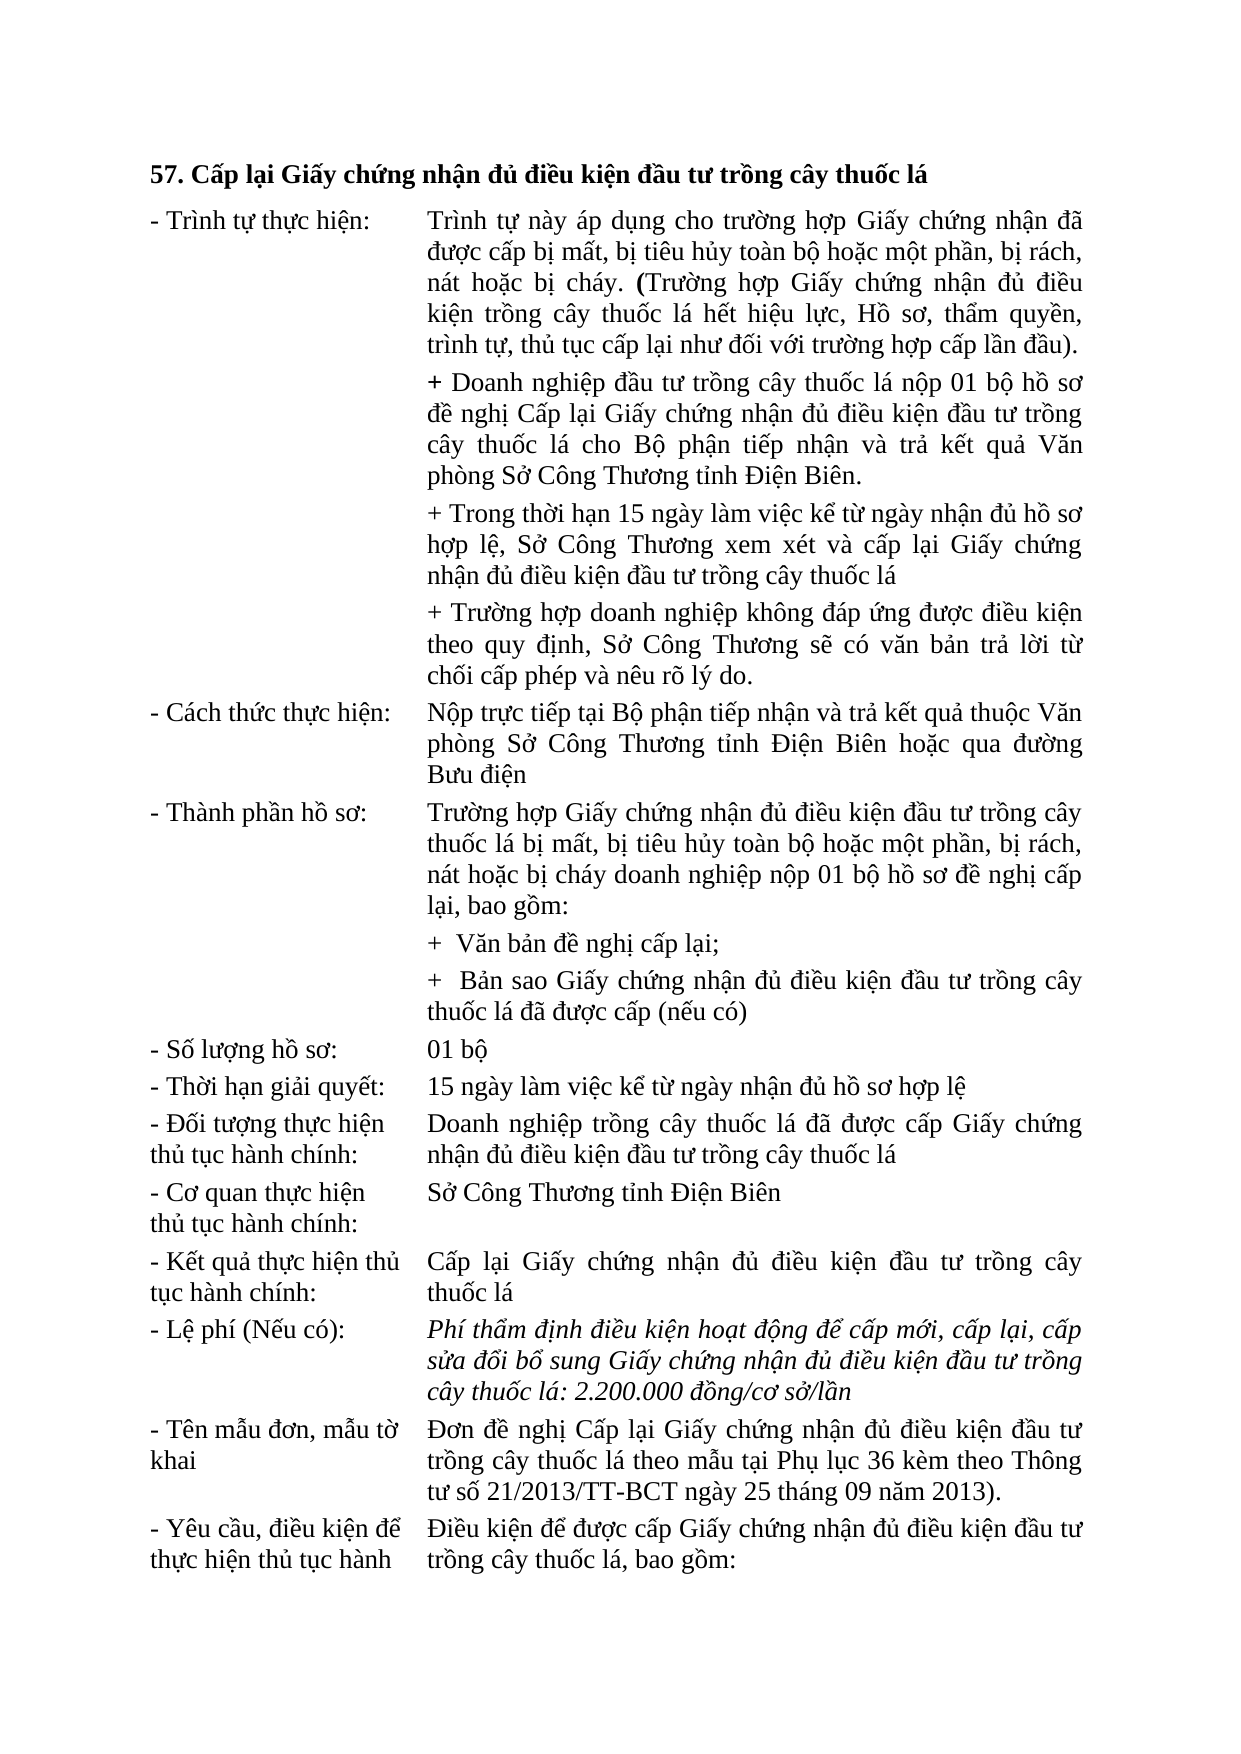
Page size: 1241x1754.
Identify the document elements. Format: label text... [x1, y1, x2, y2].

table_cell - Số lượng hồ sơ: [139, 1026, 416, 1064]
table_cell Trường hợp Giấy chứng nhận đủ điều kiện đầu tư trồng cây thuốc lá bị mất, bị tiêu hủy toàn bộ hoặc một phần, bị rách, nát hoặc bị cháy doanh nghiệp nộp 01 bộ hồ sơ đề nghị cấp lại, bao gồm: + Văn bản đề nghị cấp lại; + Bản sao Giấy chứng nhận đủ điều kiện đầu tư trồng cây thuốc lá đã được cấp (nếu có) [416, 790, 1094, 1026]
table_cell - Cơ quan thực hiện thủ tục hành chính: [139, 1170, 416, 1238]
table_header Trình tự này áp dụng cho trường hợp Giấy chứng nhận đã được cấp bị mất, bị tiêu hủy toàn bộ hoặc một phần, bị rách, nát hoặc bị cháy. (Trường hợp Giấy chứng nhận đủ điều kiện trồng cây thuốc lá hết hiệu lực, Hồ sơ, thẩm quyền, trình tự, thủ tục cấp lại như đối với trường hợp cấp lần đầu). + Doanh nghiệp đầu tư trồng cây thuốc lá nộp 01 bộ hồ sơ đề nghị Cấp lại Giấy chứng nhận đủ điều kiện đầu tư trồng cây thuốc lá cho Bộ phận tiếp nhận và trả kết quả Văn phòng Sở Công Thương tỉnh Điện Biên. + Trong thời hạn 15 ngày làm việc kể từ ngày nhận đủ hồ sơ hợp lệ, Sở Công Thương xem xét và cấp lại Giấy chứng nhận đủ điều kiện đầu tư trồng cây thuốc lá + Trường hợp doanh nghiệp không đáp ứng được điều kiện theo quy định, Sở Công Thương sẽ có văn bản trả lời từ chối cấp phép và nêu rõ lý do. [416, 198, 1094, 690]
table_cell 01 bộ [416, 1026, 1094, 1064]
table_cell - Thành phần hồ sơ: [139, 790, 416, 1026]
table_cell - Đối tượng thực hiện thủ tục hành chính: [139, 1101, 416, 1170]
table_cell Sở Công Thương tỉnh Điện Biên [416, 1170, 1094, 1238]
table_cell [416, 1506, 1094, 1575]
table_cell Phí thẩm định điều kiện hoạt động để cấp mới, cấp lại, cấp sửa đổi bổ sung Giấy chứng nhận đủ điều kiện đầu tư trồng cây thuốc lá: 2.200.000 đồng/cơ sở/lần [416, 1307, 1094, 1407]
table_cell - Tên mẫu đơn, mẫu tờ khai [139, 1407, 416, 1506]
text 57. Cấp lại Giấy chứng nhận đủ điều kiện đầu tư trồng cây thuốc lá [150, 158, 1090, 189]
table_cell Nộp trực tiếp tại Bộ phận tiếp nhận và trả kết quả thuộc Văn phòng Sở Công Thương tỉnh Điện Biên hoặc qua đường Bưu điện [416, 690, 1094, 790]
table_cell Cấp lại Giấy chứng nhận đủ điều kiện đầu tư trồng cây thuốc lá [416, 1238, 1094, 1307]
table_cell - Cách thức thực hiện: [139, 690, 416, 790]
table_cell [139, 1506, 416, 1575]
table_cell 15 ngày làm việc kể từ ngày nhận đủ hồ sơ hợp lệ [416, 1064, 1094, 1101]
table_cell Đơn đề nghị Cấp lại Giấy chứng nhận đủ điều kiện đầu tư trồng cây thuốc lá theo mẫu tại Phụ lục 36 kèm theo Thông tư số 21/2013/TT-BCT ngày 25 tháng 09 năm 2013). [416, 1407, 1094, 1506]
table_cell - Lệ phí (Nếu có): [139, 1307, 416, 1407]
table_cell Doanh nghiệp trồng cây thuốc lá đã được cấp Giấy chứng nhận đủ điều kiện đầu tư trồng cây thuốc lá [416, 1101, 1094, 1170]
table_header - Trình tự thực hiện: [139, 198, 416, 690]
table_cell - Kết quả thực hiện thủ tục hành chính: [139, 1238, 416, 1307]
table_cell - Thời hạn giải quyết: [139, 1064, 416, 1101]
